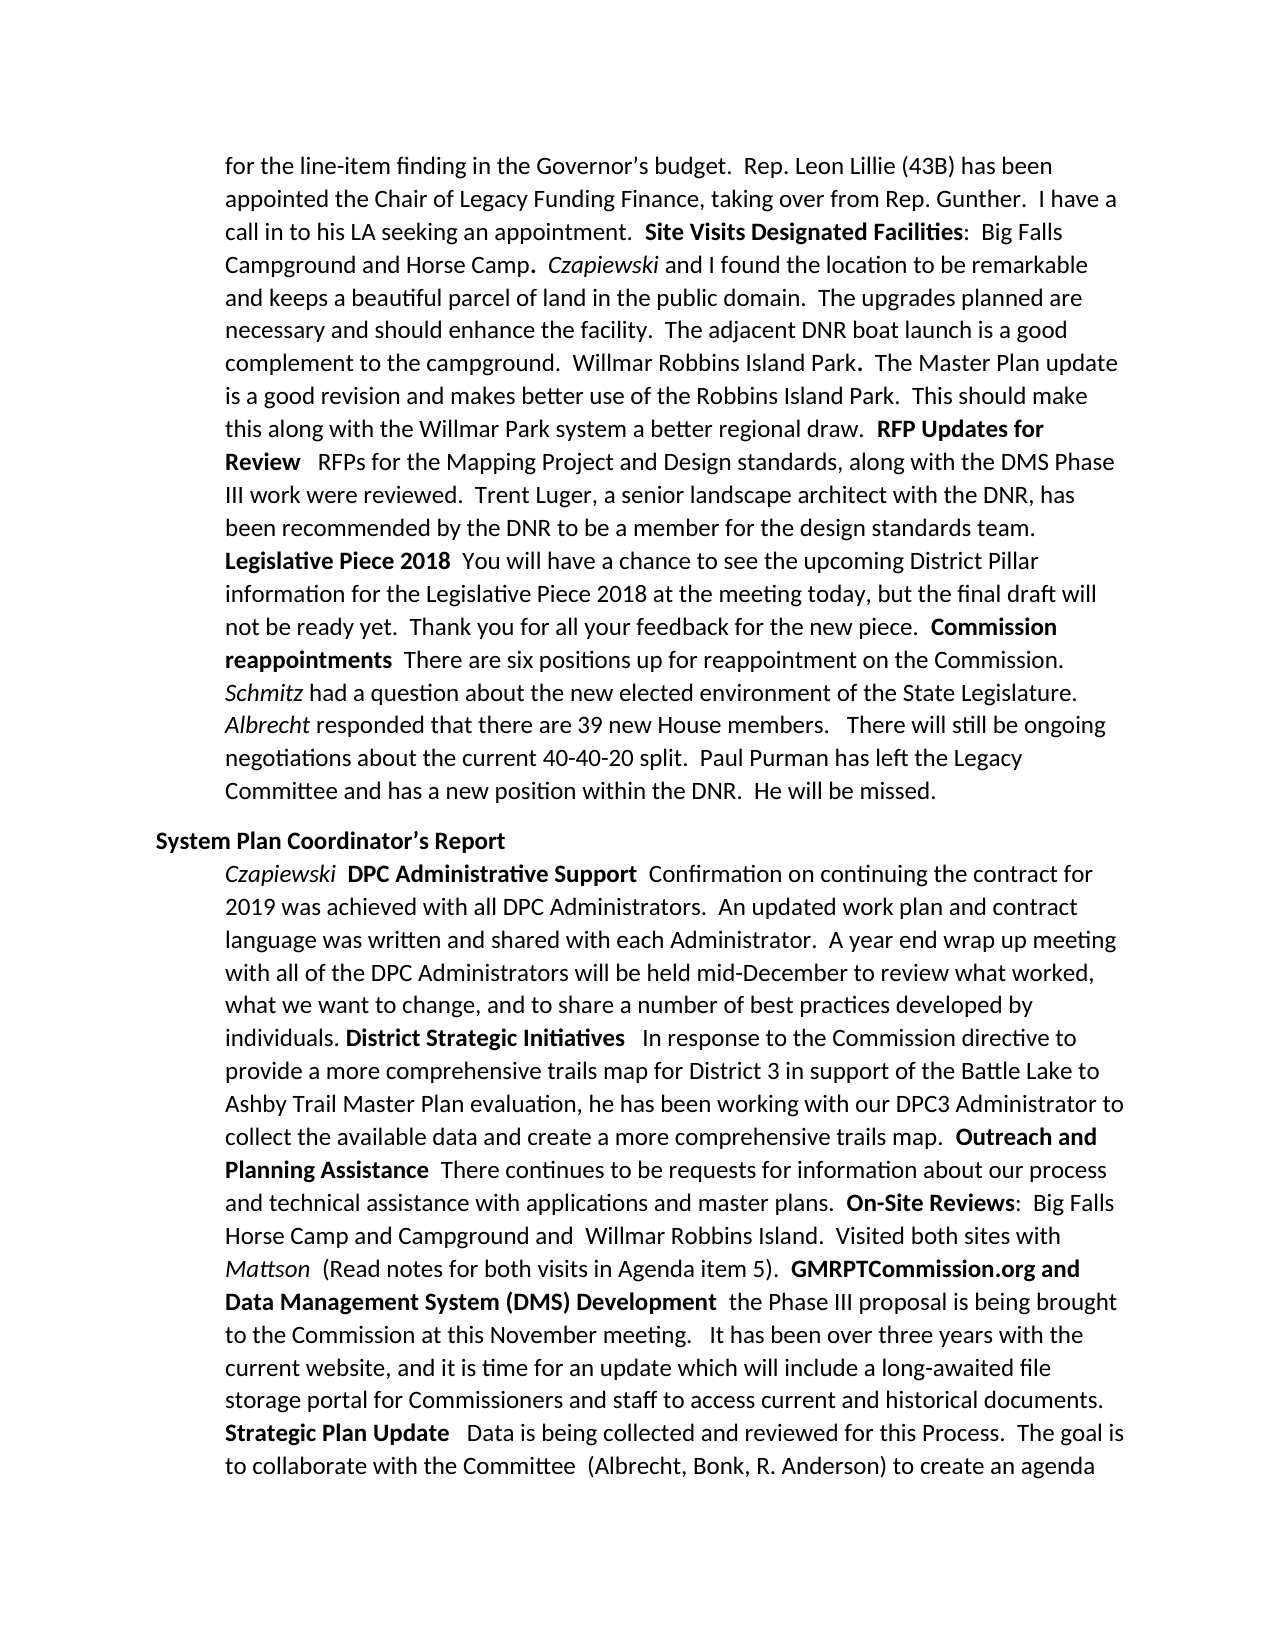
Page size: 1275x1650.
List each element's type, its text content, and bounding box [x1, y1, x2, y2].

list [225, 150, 1125, 806]
text System Plan Coordinator’s Report [150, 825, 1125, 856]
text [225, 858, 1125, 1481]
